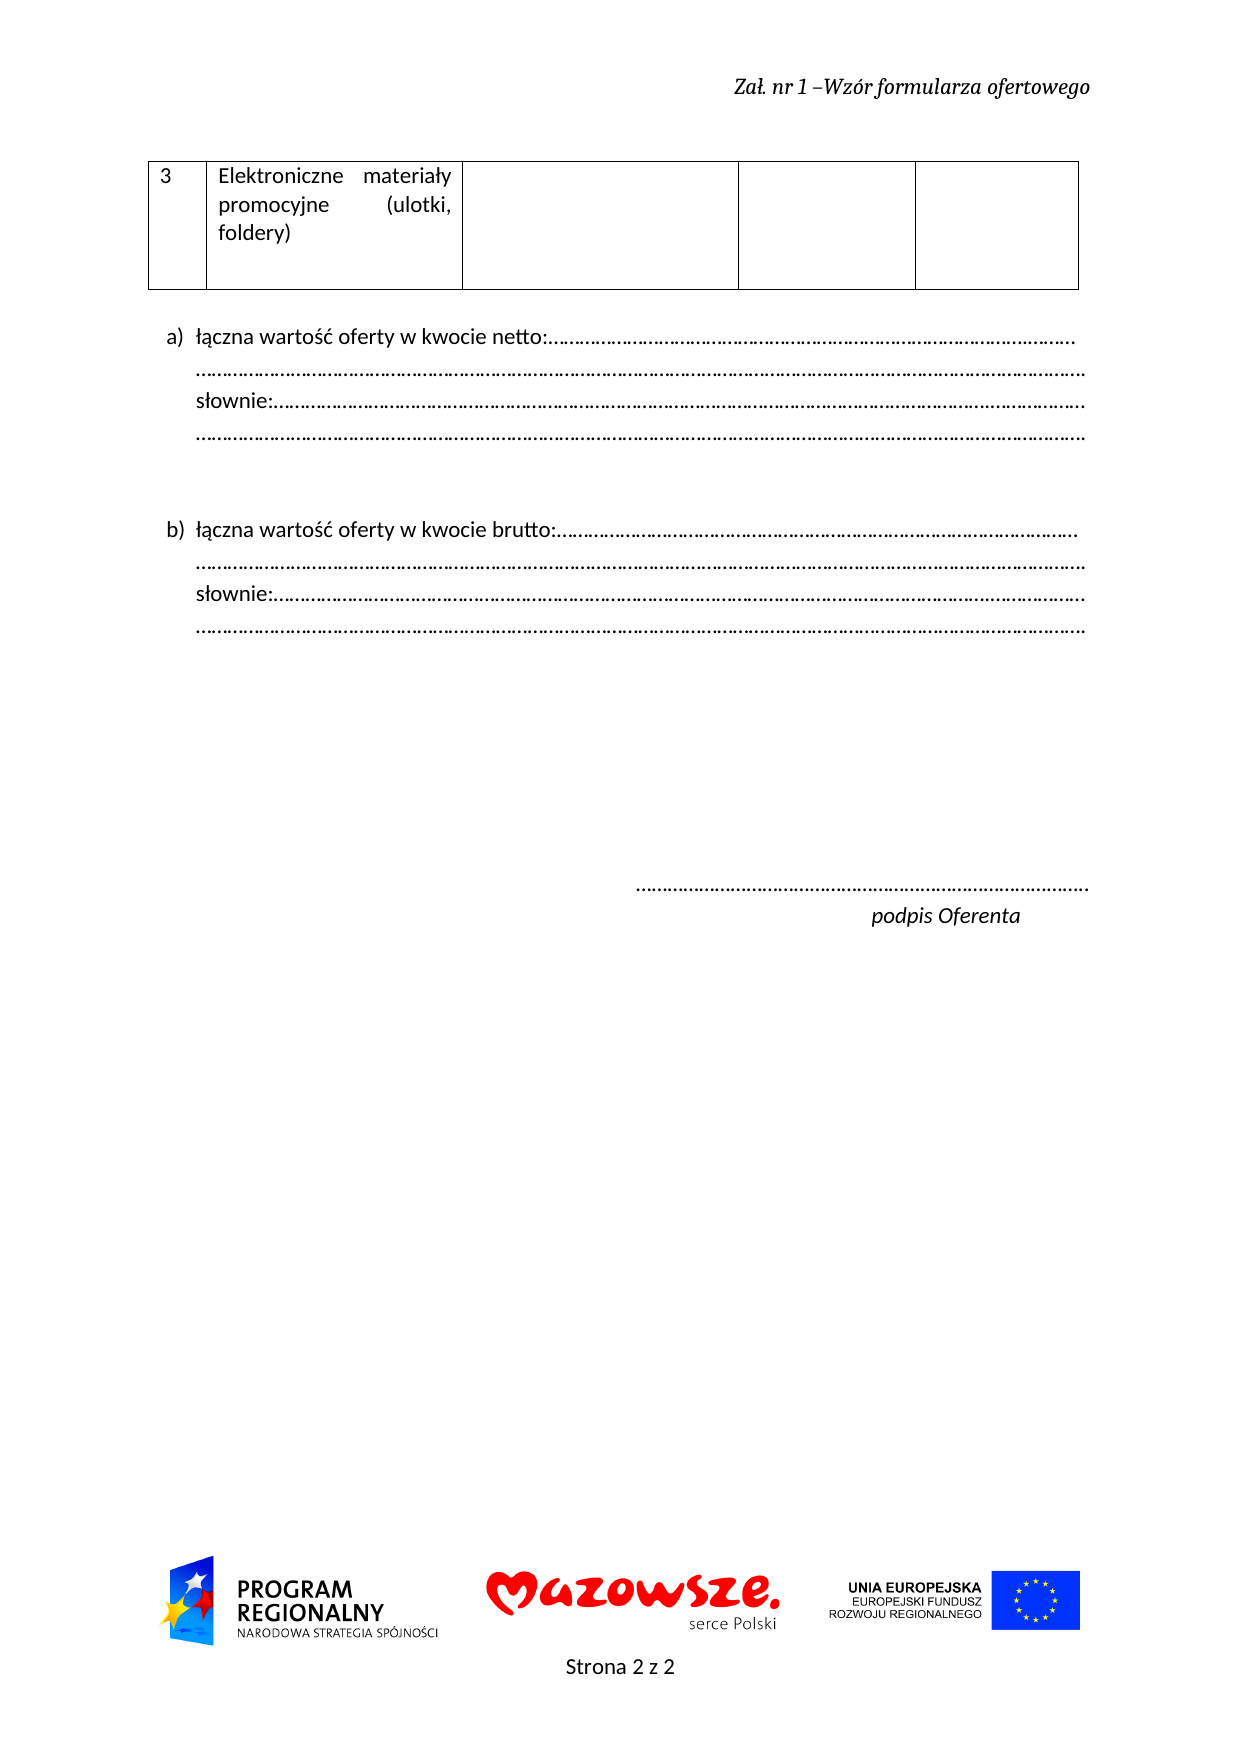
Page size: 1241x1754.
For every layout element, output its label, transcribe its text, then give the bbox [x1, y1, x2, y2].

list słownie:……………………………………………………………………………………………………………………….……………… [196, 579, 1092, 607]
table_cell 3 [149, 162, 206, 288]
table_cell [739, 162, 915, 288]
table_cell [916, 162, 1078, 288]
list ……………………………………………………………………………………………………………………………………………………. [196, 547, 1092, 575]
picture [147, 1550, 1093, 1652]
text ……………………………………………………………………………………………………………………………………………………. [148, 354, 1092, 382]
list ……………………………………………………………………………………………………………………………………………………. [196, 418, 1092, 446]
text podpis Oferenta [148, 901, 1092, 929]
list słownie:……………………………………………………………………………………………………………………….……………… [196, 386, 1092, 414]
table_cell [463, 162, 738, 288]
text ………………………………………………………………………….. [148, 869, 1092, 897]
list łączna wartość oferty w kwocie netto:……………………………………………………………………………….……… [166, 322, 1092, 350]
text ……………………………………………………………………………………………………………………………………………………. [148, 611, 1092, 639]
list łączna wartość oferty w kwocie brutto:……………………………………………………………………………………… [166, 515, 1092, 543]
table_cell Elektroniczne materiały promocyjne (ulotki, foldery) [207, 162, 462, 288]
